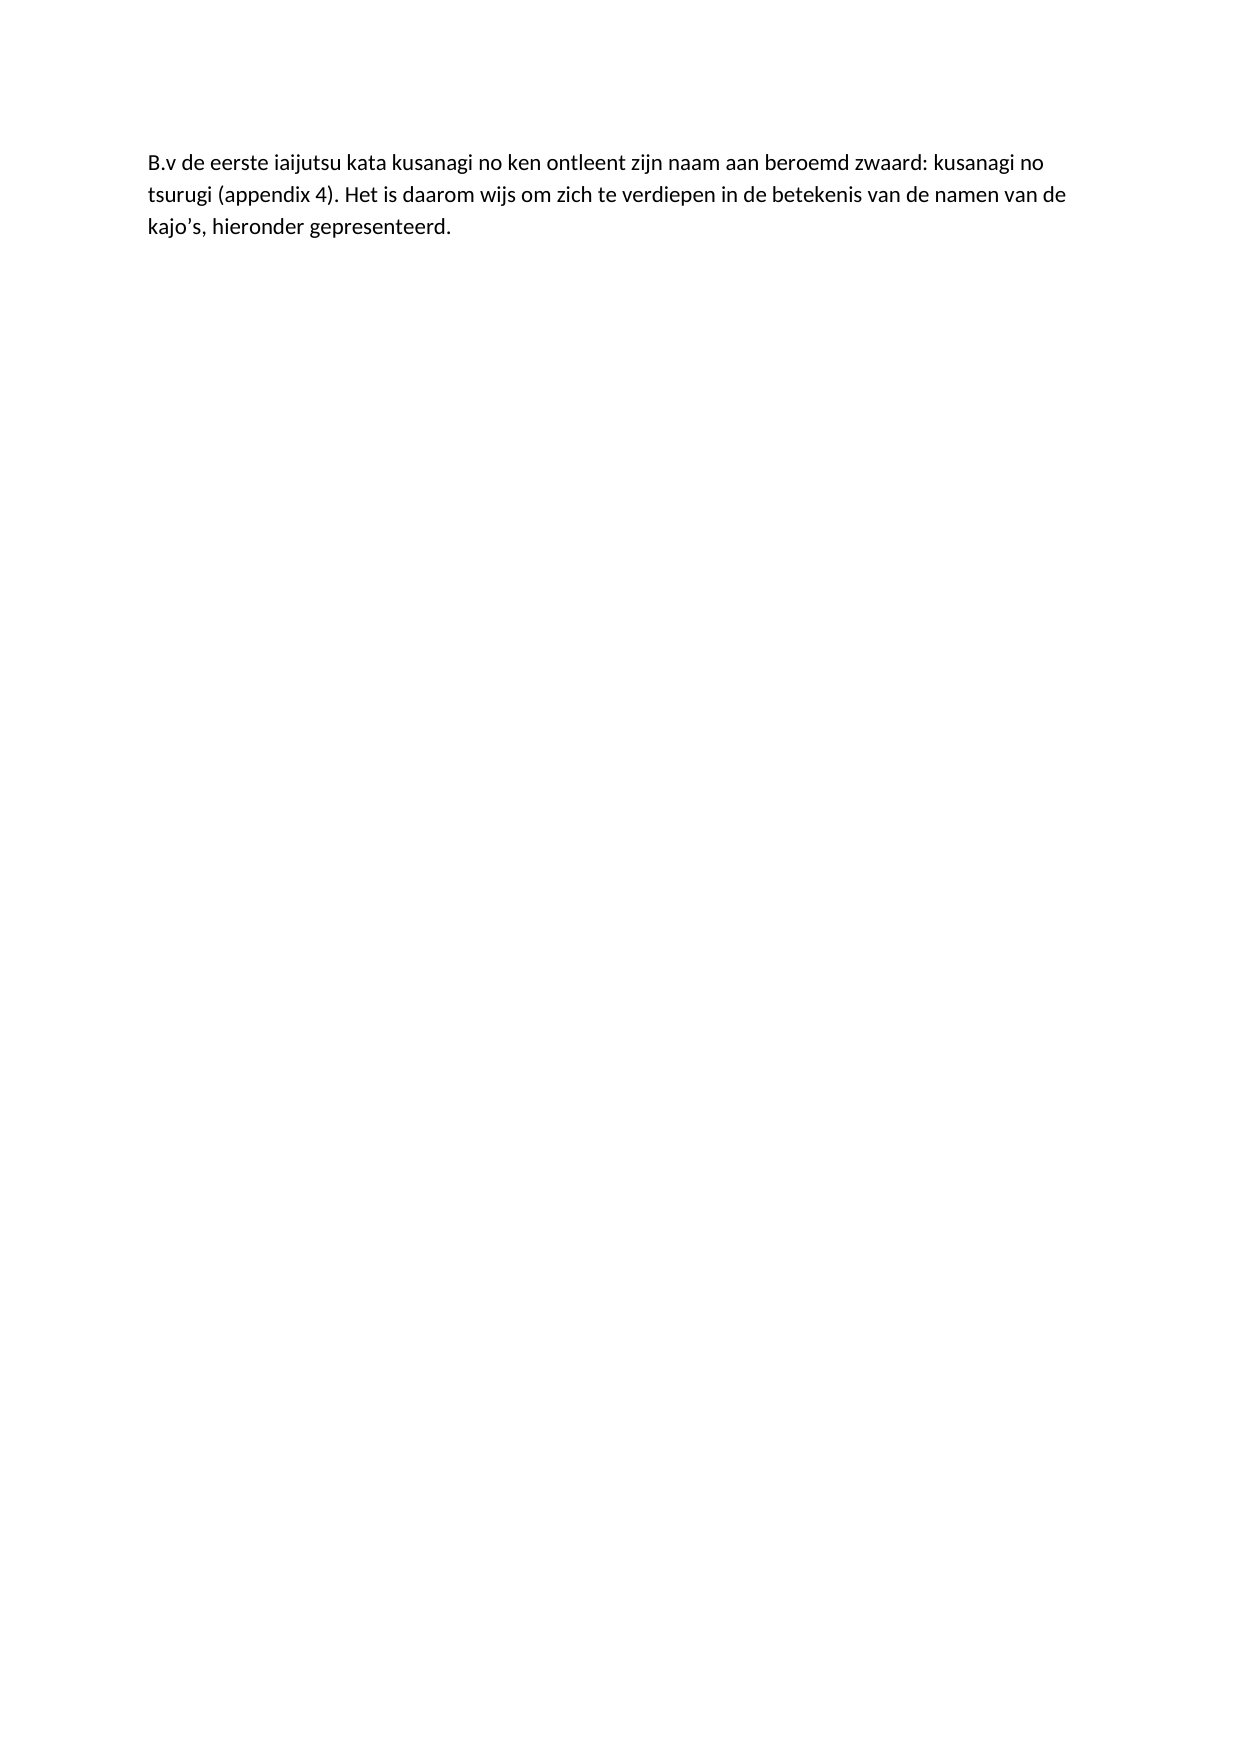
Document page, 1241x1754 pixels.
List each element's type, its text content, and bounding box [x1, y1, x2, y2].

text B.v de eerste iaijutsu kata kusanagi no ken ontleent zijn naam aan beroemd zwaard: kusanagi no tsurugi (appendix 4). Het is daarom wijs om zich te verdiepen in de betekenis van de namen van de kajo’s, hieronder gepresenteerd. [148, 148, 1093, 240]
